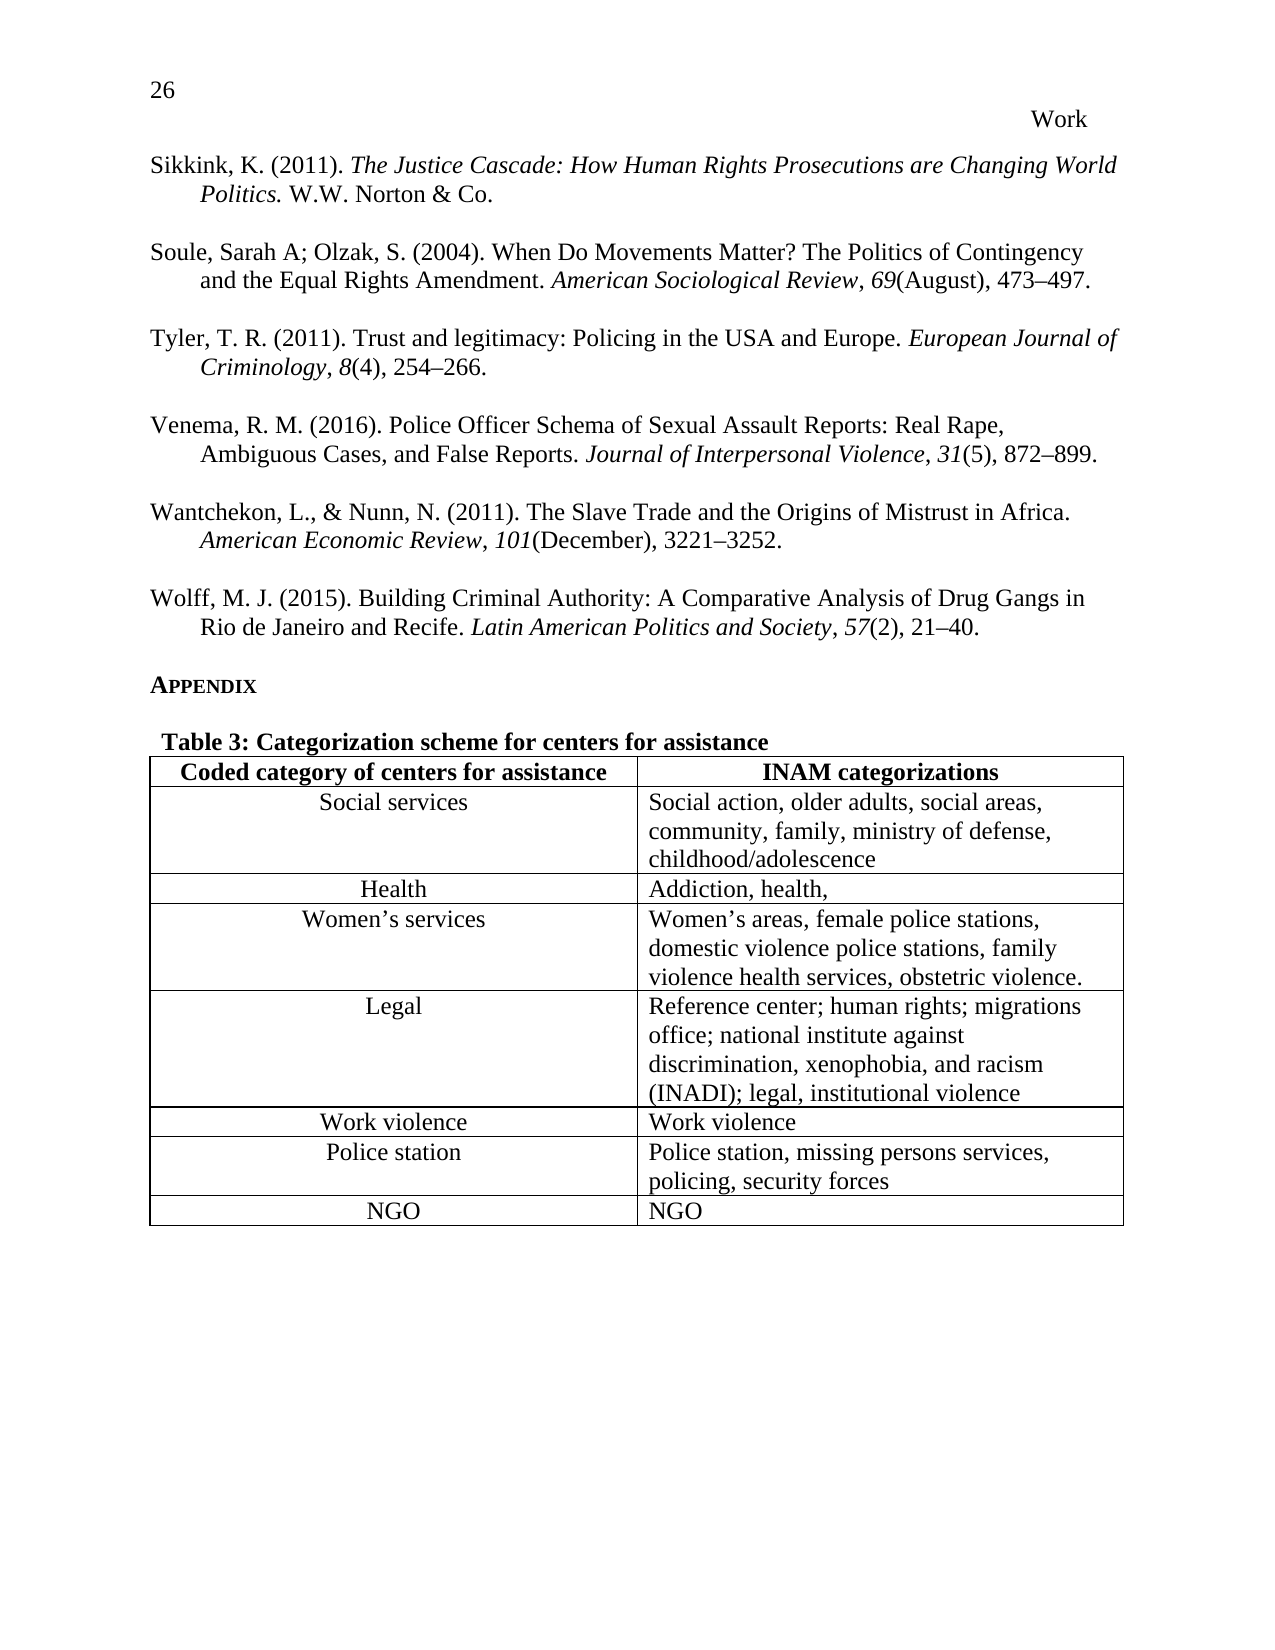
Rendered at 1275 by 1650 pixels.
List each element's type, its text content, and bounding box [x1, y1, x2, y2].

table_cell Reference center; human rights; migrations office; national institute against discrimination, xenophobia, and racism (INADI); legal, institutional violence [638, 991, 1123, 1106]
table_cell Addiction, health, [638, 874, 1123, 903]
table_cell Women’s services [151, 904, 637, 990]
table_cell Coded category of centers for assistance [151, 757, 637, 786]
table_cell Work violence [638, 1108, 1123, 1136]
table_cell NGO [638, 1196, 1123, 1224]
table_cell NGO [151, 1196, 637, 1224]
text Venema, R. M. (2016). Police Officer Schema of Sexual Assault Reports: Real Rape, Ambiguous Cases, and False Reports. Journal of Interpersonal Violence, 31(5), 872–899. [150, 410, 1125, 467]
table_cell Police station, missing persons services, policing, security forces [638, 1137, 1123, 1195]
table_cell INAM categorizations [638, 757, 1123, 786]
text Tyler, T. R. (2011). Trust and legitimacy: Policing in the USA and Europe. European Journal of Criminology, 8(4), 254–266. [150, 323, 1125, 381]
text Wantchekon, L., & Nunn, N. (2011). The Slave Trade and the Origins of Mistrust in Africa. American Economic Review, 101(December), 3221–3252. [150, 497, 1125, 554]
text Sikkink, K. (2011). The Justice Cascade: How Human Rights Prosecutions are Changing World Politics. W.W. Norton & Co. [150, 150, 1125, 207]
table_cell Health [151, 874, 637, 903]
table_cell Social services [151, 787, 637, 873]
table_cell Women’s areas, female police stations, domestic violence police stations, family violence health services, obstetric violence. [638, 904, 1123, 990]
table_cell Legal [151, 991, 637, 1106]
text Soule, Sarah A; Olzak, S. (2004). When Do Movements Matter? The Politics of Contingency and the Equal Rights Amendment. American Sociological Review, 69(August), 473–497. [150, 237, 1125, 294]
text Wolff, M. J. (2015). Building Criminal Authority: A Comparative Analysis of Drug Gangs in Rio de Janeiro and Recife. Latin American Politics and Society, 57(2), 21–40. [150, 583, 1125, 641]
table_header Table 3: Categorization scheme for centers for assistance [150, 728, 1124, 756]
text Appendix [150, 670, 1125, 699]
table_cell Social action, older adults, social areas, community, family, ministry of defense, childhood/adolescence [638, 787, 1123, 873]
table_cell Police station [151, 1137, 637, 1195]
table_cell Work violence [151, 1108, 637, 1136]
